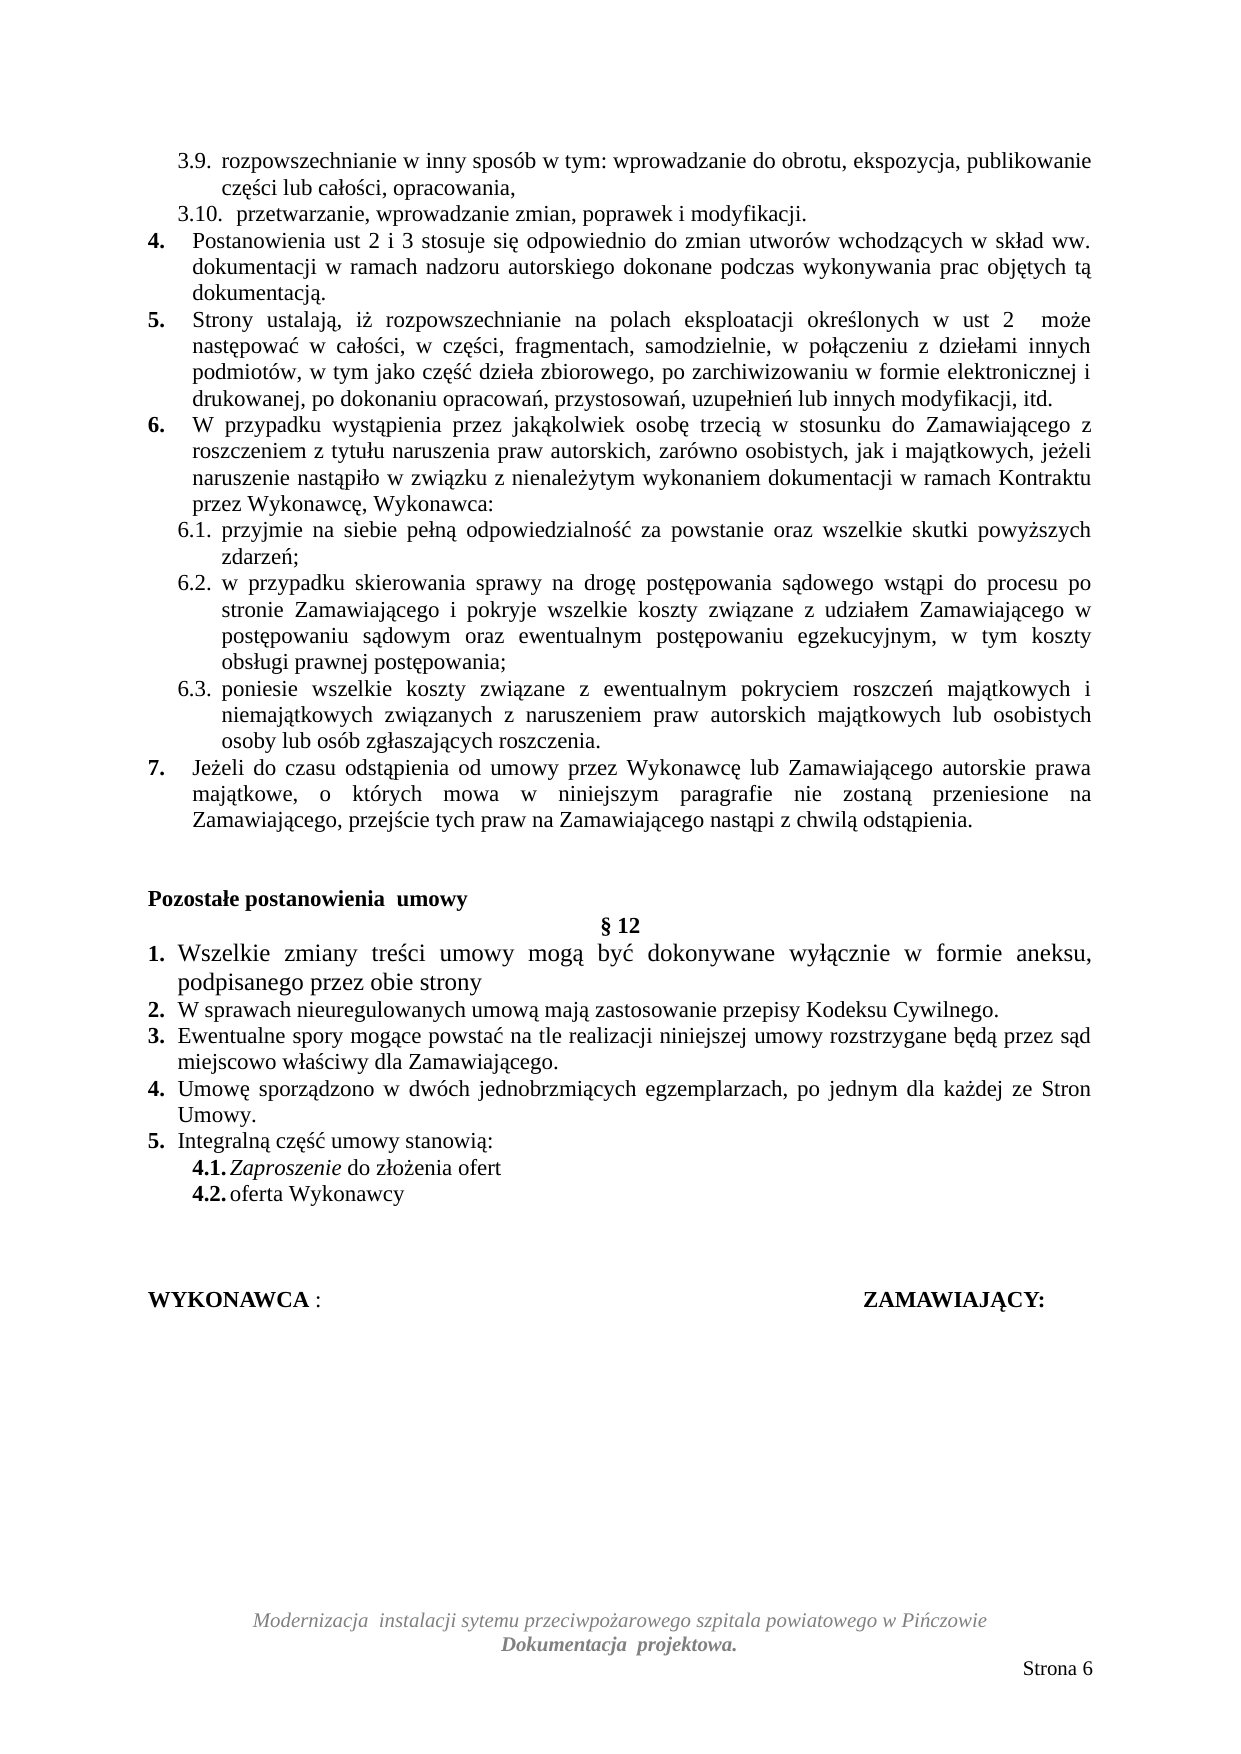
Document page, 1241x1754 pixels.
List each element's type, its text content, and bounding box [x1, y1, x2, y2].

list oferta Wykonawcy [192, 1180, 1093, 1207]
text § 12 [148, 912, 1093, 938]
list Wszelkie zmiany treści umowy mogą być dokonywane wyłącznie w formie aneksu, podpisanego przez obie strony [148, 938, 1093, 996]
list Postanowienia ust 2 i 3 stosuje się odpowiednio do zmian utworów wchodzących w skład ww. dokumentacji w ramach nadzoru autorskiego dokonane podczas wykonywania prac objętych tą dokumentacją. [148, 227, 1093, 306]
list Jeżeli do czasu odstąpienia od umowy przez Wykonawcę lub Zamawiającego autorskie prawa majątkowe, o których mowa w niniejszym paragrafie nie zostaną przeniesione na Zamawiającego, przejście tych praw na Zamawiającego nastąpi z chwilą odstąpienia. [148, 754, 1093, 833]
list rozpowszechnianie w inny sposób w tym: wprowadzanie do obrotu, ekspozycja, publikowanie części lub całości, opracowania, [177, 148, 1093, 200]
list w przypadku skierowania sprawy na drogę postępowania sądowego wstąpi do procesu po stronie Zamawiającego i pokryje wszelkie koszty związane z udziałem Zamawiającego w postępowaniu sądowym oraz ewentualnym postępowaniu egzekucyjnym, w tym koszty obsługi prawnej postępowania; [177, 569, 1093, 675]
list Integralną część umowy stanowią: [148, 1127, 1093, 1154]
list W sprawach nieuregulowanych umową mają zastosowanie przepisy Kodeksu Cywilnego. [148, 996, 1093, 1022]
list Ewentualne spory mogące powstać na tle realizacji niniejszej umowy rozstrzygane będą przez sąd miejscowo właściwy dla Zamawiającego. [148, 1022, 1093, 1075]
list poniesie wszelkie koszty związane z ewentualnym pokryciem roszczeń majątkowych i niemajątkowych związanych z naruszeniem praw autorskich majątkowych lub osobistych osoby lub osób zgłaszających roszczenia. [177, 675, 1093, 754]
list Umowę sporządzono w dwóch jednobrzmiących egzemplarzach, po jednym dla każdej ze Stron Umowy. [148, 1075, 1093, 1127]
text Pozostałe postanowienia umowy [148, 886, 1093, 912]
text WYKONAWCA : ZAMAWIAJĄCY: [148, 1286, 1093, 1312]
list przyjmie na siebie pełną odpowiedzialność za powstanie oraz wszelkie skutki powyższych zdarzeń; [177, 517, 1093, 569]
list Strony ustalają, iż rozpowszechnianie na polach eksploatacji określonych w ust 2 może następować w całości, w części, fragmentach, samodzielnie, w połączeniu z dziełami innych podmiotów, w tym jako część dzieła zbiorowego, po zarchiwizowaniu w formie elektronicznej i drukowanej, po dokonaniu opracowań, przystosowań, uzupełnień lub innych modyfikacji, itd. [148, 306, 1093, 411]
list W przypadku wystąpienia przez jakąkolwiek osobę trzecią w stosunku do Zamawiającego z roszczeniem z tytułu naruszenia praw autorskich, zarówno osobistych, jak i majątkowych, jeżeli naruszenie nastąpiło w związku z nienależytym wykonaniem dokumentacji w ramach Kontraktu przez Wykonawcę, Wykonawca: [148, 411, 1093, 517]
list Zaproszenie do złożenia ofert [192, 1154, 1093, 1180]
list przetwarzanie, wprowadzanie zmian, poprawek i modyfikacji. [177, 200, 1093, 227]
